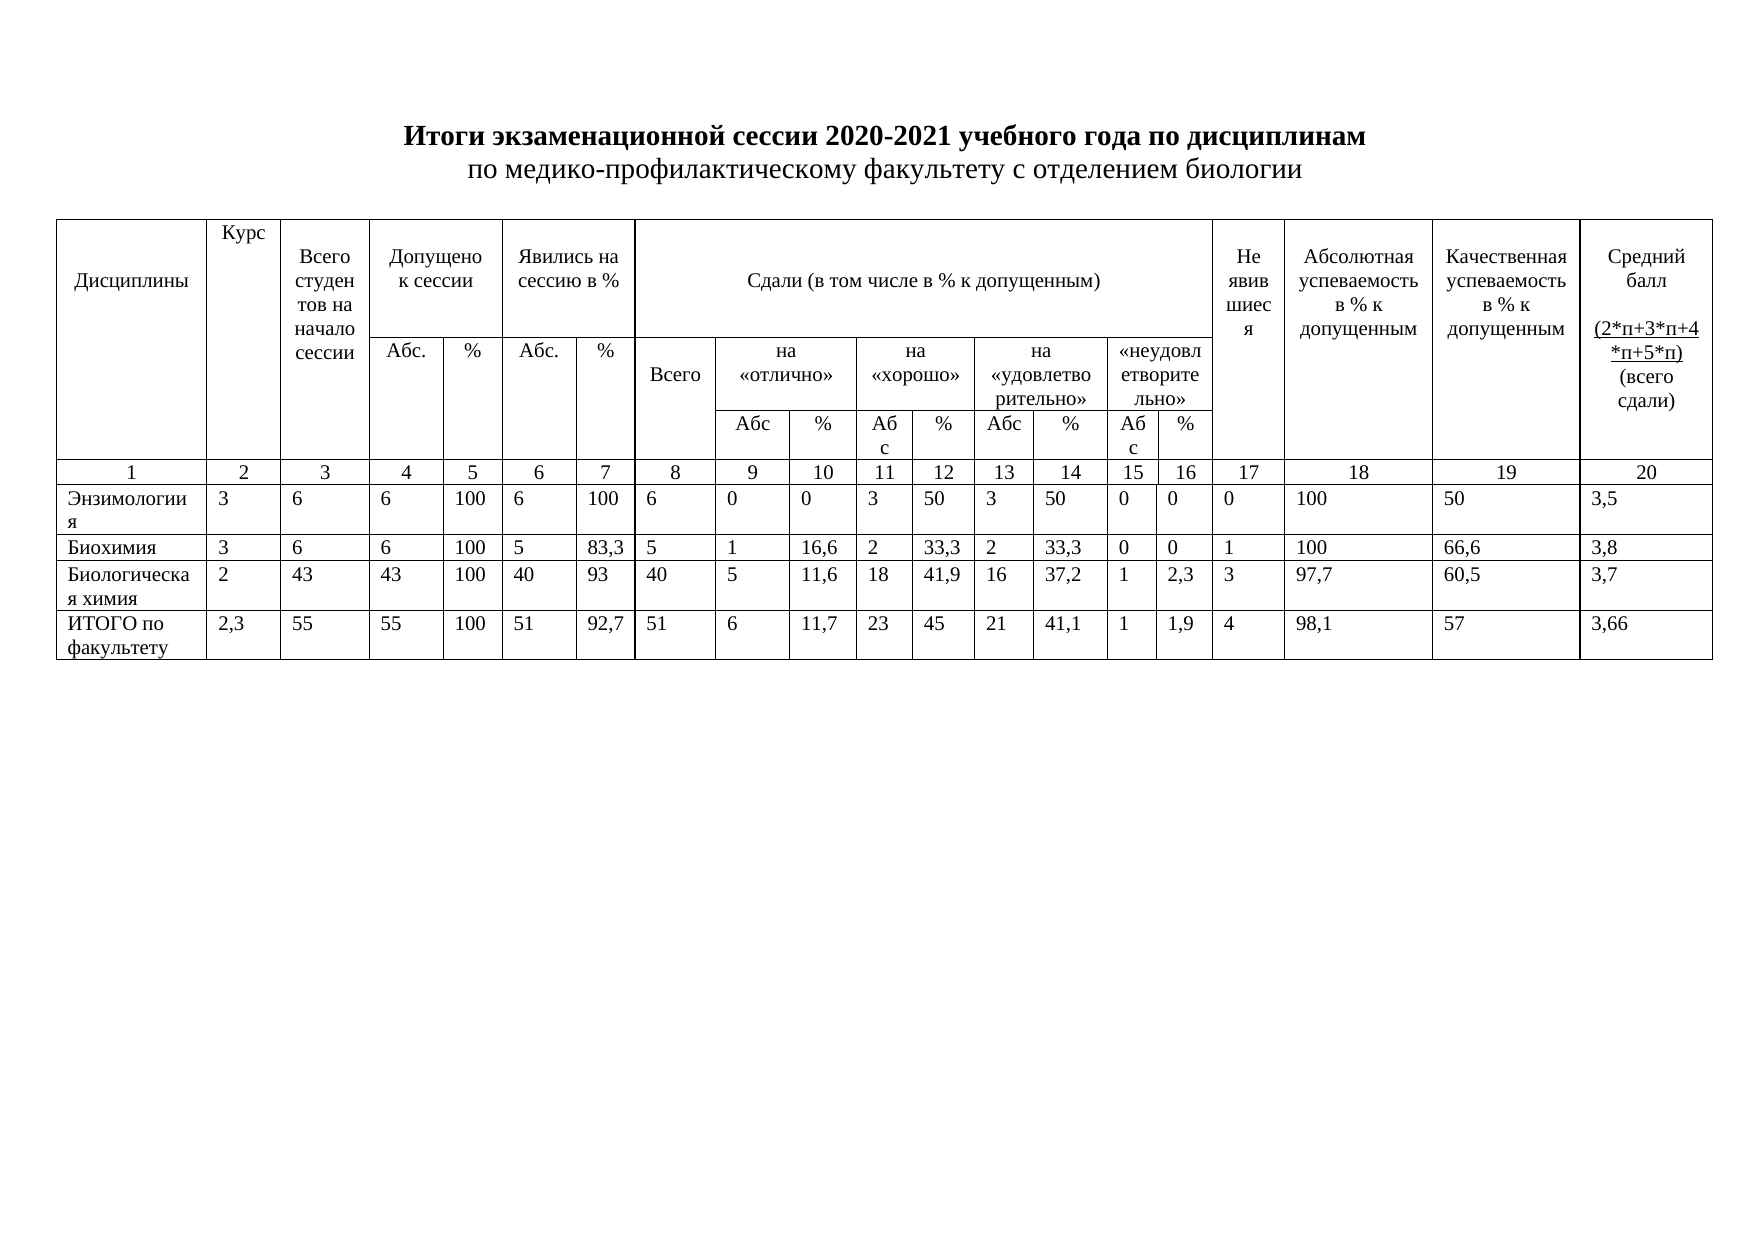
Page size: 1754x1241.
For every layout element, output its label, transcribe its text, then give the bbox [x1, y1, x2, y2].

table_cell 3,7 [1581, 561, 1712, 609]
table_cell 100 [444, 485, 502, 533]
table_cell 33,3 [913, 535, 974, 560]
table_cell 14 [1034, 460, 1107, 484]
table_header Сдали (в том числе в % к допущенным) [636, 220, 1212, 337]
table_cell 0 [1157, 485, 1212, 533]
table_cell 1 [57, 460, 206, 484]
table_header Абсолютная успеваемость в % к допущенным [1285, 220, 1432, 459]
table_cell 50 [1034, 485, 1107, 533]
table_cell 6 [503, 485, 576, 533]
table_cell 55 [281, 611, 369, 659]
table_cell 2,3 [207, 611, 280, 659]
table_cell 18 [857, 561, 912, 609]
table_cell 6 [503, 460, 576, 484]
table_cell 1 [1213, 535, 1284, 560]
table_cell % [577, 338, 634, 459]
table_cell 92,7 [577, 611, 634, 659]
table_cell 9 [716, 460, 789, 484]
table_cell 100 [444, 561, 502, 609]
table_cell % [790, 411, 856, 459]
table_cell Биохимия [57, 535, 206, 560]
table_header Не явившиеся [1213, 220, 1284, 459]
table_cell 11 [857, 460, 912, 484]
table_cell 0 [790, 485, 856, 533]
table_cell 11,6 [790, 561, 856, 609]
table_cell 98,1 [1285, 611, 1432, 659]
table_cell 6 [716, 611, 789, 659]
table_cell на «хорошо» [857, 338, 974, 410]
text по медико-профилактическому факультету с отделением биологии [89, 152, 1606, 185]
table_cell 18 [1285, 460, 1432, 484]
table_cell 43 [370, 561, 443, 609]
table_cell 3,5 [1581, 485, 1712, 533]
table_cell Абс [1108, 411, 1158, 459]
table_cell 3 [281, 460, 369, 484]
table_cell 10 [790, 460, 856, 484]
table_cell 16 [975, 561, 1033, 609]
table_cell 3 [857, 485, 912, 533]
table_cell 15 [1108, 460, 1158, 484]
table_cell 2 [207, 561, 280, 609]
table_cell 40 [503, 561, 576, 609]
table_cell 93 [577, 561, 634, 609]
table_cell 0 [1108, 485, 1156, 533]
table_cell 2,3 [1157, 561, 1212, 609]
table_cell 100 [577, 485, 634, 533]
table_cell 2 [207, 460, 280, 484]
table_cell 13 [975, 460, 1033, 484]
table_cell 100 [1285, 485, 1432, 533]
table_cell ИТОГО по факультету [57, 611, 206, 659]
table_cell 16,6 [790, 535, 856, 560]
table_header Качественная успеваемость в % к допущенным [1433, 220, 1579, 459]
table_cell 0 [1157, 535, 1212, 560]
table_header Допущено к сессии [370, 220, 502, 337]
table_cell % [913, 411, 974, 459]
table_header Курс [207, 220, 280, 459]
table_cell 0 [1213, 485, 1284, 533]
table_cell 55 [370, 611, 443, 659]
table_cell 20 [1581, 460, 1712, 484]
table_cell Энзимологиия [57, 485, 206, 533]
table_cell 6 [281, 535, 369, 560]
table_cell 45 [913, 611, 974, 659]
table_cell 41,1 [1034, 611, 1107, 659]
table_cell 100 [444, 535, 502, 560]
table_cell 3,8 [1581, 535, 1712, 560]
table_cell 1 [1108, 611, 1156, 659]
table_cell 6 [636, 485, 715, 533]
table_cell 6 [370, 485, 443, 533]
table_cell 50 [1433, 485, 1579, 533]
table_header Средний балл (2*п+3*п+4*п+5*п) (всего сдали) [1581, 220, 1712, 459]
table_cell 4 [1213, 611, 1284, 659]
table_cell на «отлично» [716, 338, 856, 410]
table_cell 1,9 [1157, 611, 1212, 659]
text Итоги экзаменационной сессии 2020-2021 учебного года по дисциплинам [89, 118, 1606, 152]
table_cell 57 [1433, 611, 1579, 659]
table_cell на «удовлетворительно» [975, 338, 1107, 410]
table_cell % [1034, 411, 1107, 459]
table_cell 100 [444, 611, 502, 659]
table_cell Абс [857, 411, 912, 459]
table_cell 83,3 [577, 535, 634, 560]
table_cell 1 [1108, 561, 1156, 609]
table_cell 0 [716, 485, 789, 533]
table_cell 40 [636, 561, 715, 609]
table_cell % [444, 338, 502, 459]
table_cell 60,5 [1433, 561, 1579, 609]
table_cell 97,7 [1285, 561, 1432, 609]
table_header Дисциплины [57, 220, 206, 459]
table_cell 50 [913, 485, 974, 533]
table_cell 7 [577, 460, 634, 484]
table_cell Абс. [370, 338, 443, 459]
table_cell 3 [207, 535, 280, 560]
table_cell % [1159, 411, 1212, 459]
table_cell Абс [975, 411, 1033, 459]
table_cell 6 [370, 535, 443, 560]
table_cell Всего [636, 338, 715, 459]
table_cell 100 [1285, 535, 1432, 560]
table_cell 5 [503, 535, 576, 560]
table_cell 3,66 [1581, 611, 1712, 659]
table_cell 12 [913, 460, 974, 484]
table_header Явились на сессию в % [503, 220, 634, 337]
table_cell 1 [716, 535, 789, 560]
table_cell 3 [1213, 561, 1284, 609]
table_cell «неудовлетворительно» [1108, 338, 1212, 410]
table_header Всего студентов на начало сессии [281, 220, 369, 459]
table_cell 23 [857, 611, 912, 659]
table_cell Биологическая химия [57, 561, 206, 609]
table_cell 51 [636, 611, 715, 659]
table_cell 51 [503, 611, 576, 659]
table_cell 5 [444, 460, 502, 484]
table_cell 3 [207, 485, 280, 533]
table_cell 4 [370, 460, 443, 484]
table_cell 2 [975, 535, 1033, 560]
table_cell 0 [1108, 535, 1156, 560]
table_cell 3 [975, 485, 1033, 533]
table_cell 8 [636, 460, 715, 484]
table_cell 19 [1433, 460, 1579, 484]
table_cell 6 [281, 485, 369, 533]
table_cell Абс [716, 411, 789, 459]
table_cell 11,7 [790, 611, 856, 659]
table_cell 66,6 [1433, 535, 1579, 560]
table_cell 5 [636, 535, 715, 560]
table_cell Абс. [503, 338, 576, 459]
table_cell 37,2 [1034, 561, 1107, 609]
table_cell 5 [716, 561, 789, 609]
table_cell 43 [281, 561, 369, 609]
table_cell 21 [975, 611, 1033, 659]
table_cell 2 [857, 535, 912, 560]
table_cell 16 [1159, 460, 1212, 484]
table_cell 41,9 [913, 561, 974, 609]
table_cell 17 [1213, 460, 1284, 484]
table_cell 33,3 [1034, 535, 1107, 560]
